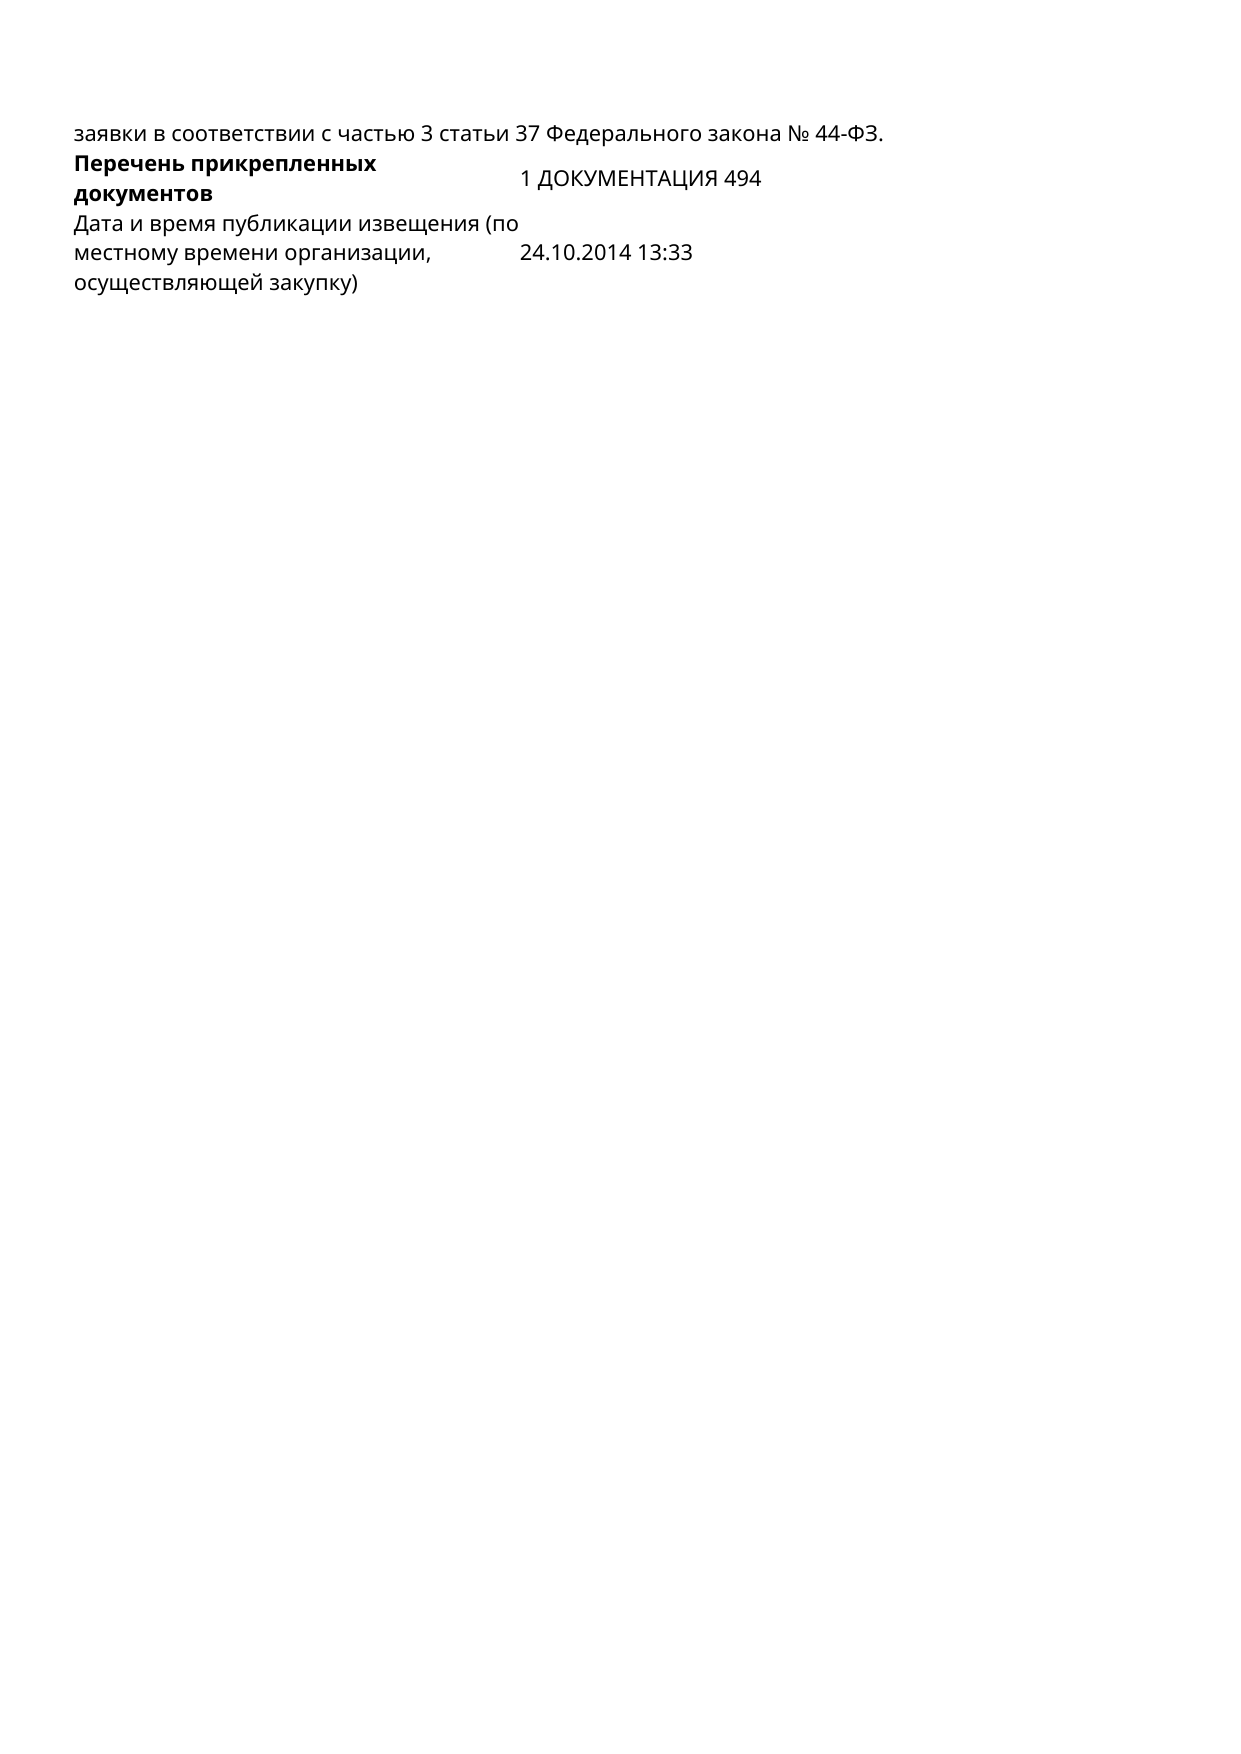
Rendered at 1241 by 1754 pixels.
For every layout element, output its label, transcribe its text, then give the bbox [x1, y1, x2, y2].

table_cell 24.10.2014 13:33 [520, 208, 1048, 297]
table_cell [74, 118, 1048, 148]
table_cell 1 ДОКУМЕНТАЦИЯ 494 [520, 148, 1048, 207]
table_cell Перечень прикрепленных документов [74, 148, 519, 207]
table_cell Дата и время публикации извещения (по местному времени организации, осуществляющей закупку) [74, 208, 519, 297]
